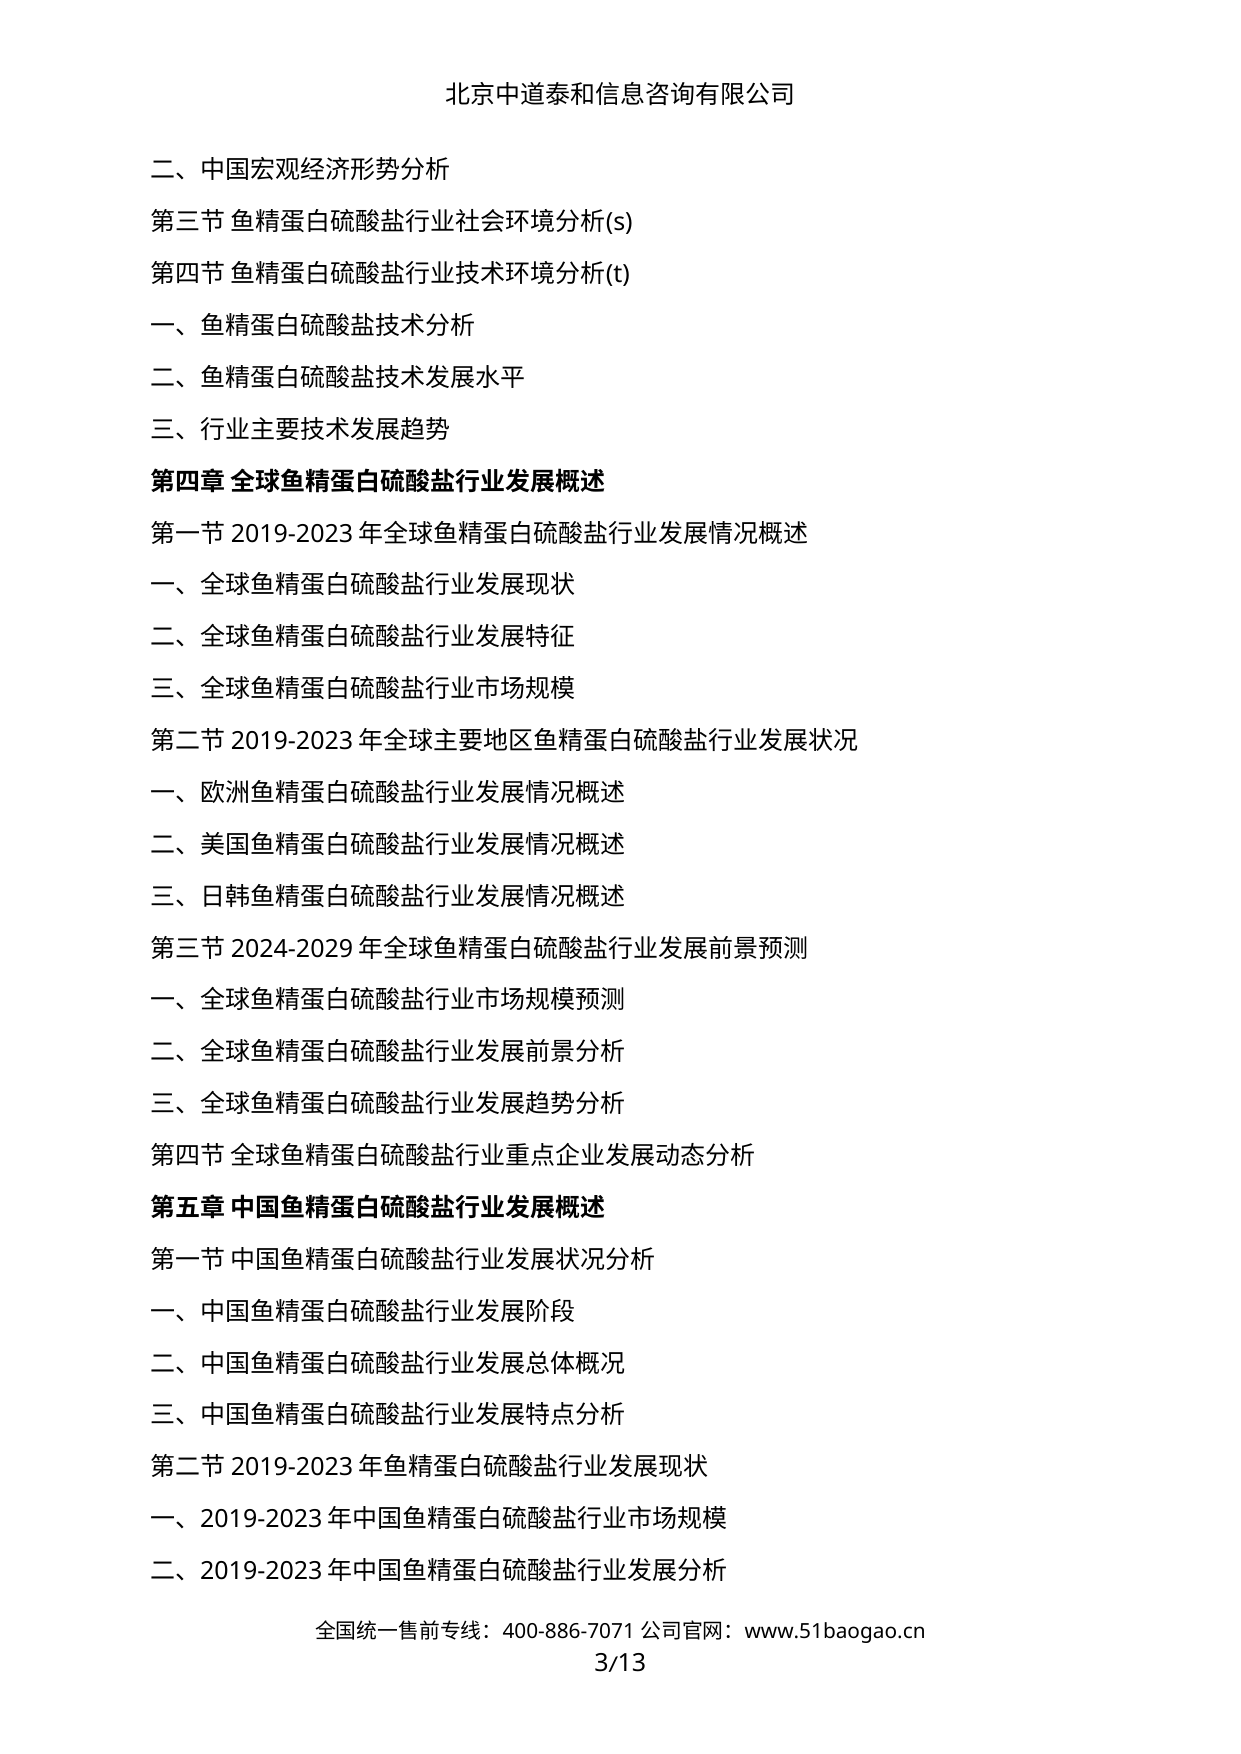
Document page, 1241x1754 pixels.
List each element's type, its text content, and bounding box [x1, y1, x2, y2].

text 三、全球鱼精蛋白硫酸盐行业发展趋势分析 [150, 1084, 1090, 1120]
text 第一节 2019-2023年全球鱼精蛋白硫酸盐行业发展情况概述 [150, 513, 1090, 549]
text 第五章 中国鱼精蛋白硫酸盐行业发展概述 [150, 1187, 1090, 1224]
text 第一节 中国鱼精蛋白硫酸盐行业发展状况分析 [150, 1239, 1090, 1276]
text 第四章 全球鱼精蛋白硫酸盐行业发展概述 [150, 461, 1090, 497]
text 二、2019-2023年中国鱼精蛋白硫酸盐行业发展分析 [150, 1551, 1090, 1587]
text 三、日韩鱼精蛋白硫酸盐行业发展情况概述 [150, 876, 1090, 912]
text 一、全球鱼精蛋白硫酸盐行业市场规模预测 [150, 980, 1090, 1016]
text 三、全球鱼精蛋白硫酸盐行业市场规模 [150, 669, 1090, 705]
text 二、全球鱼精蛋白硫酸盐行业发展前景分析 [150, 1032, 1090, 1068]
text 一、鱼精蛋白硫酸盐技术分析 [150, 306, 1090, 342]
text 第三节 鱼精蛋白硫酸盐行业社会环境分析(s) [150, 202, 1090, 238]
text 一、欧洲鱼精蛋白硫酸盐行业发展情况概述 [150, 772, 1090, 809]
text 第三节 2024-2029年全球鱼精蛋白硫酸盐行业发展前景预测 [150, 928, 1090, 964]
text 一、中国鱼精蛋白硫酸盐行业发展阶段 [150, 1291, 1090, 1327]
text 一、全球鱼精蛋白硫酸盐行业发展现状 [150, 565, 1090, 601]
text 二、中国鱼精蛋白硫酸盐行业发展总体概况 [150, 1343, 1090, 1379]
text 第四节 鱼精蛋白硫酸盐行业技术环境分析(t) [150, 254, 1090, 290]
text 二、中国宏观经济形势分析 [150, 150, 1090, 186]
text 三、行业主要技术发展趋势 [150, 409, 1090, 446]
text 第四节 全球鱼精蛋白硫酸盐行业重点企业发展动态分析 [150, 1136, 1090, 1172]
text 二、全球鱼精蛋白硫酸盐行业发展特征 [150, 617, 1090, 653]
text 第二节 2019-2023年全球主要地区鱼精蛋白硫酸盐行业发展状况 [150, 721, 1090, 757]
text 第二节 2019-2023年鱼精蛋白硫酸盐行业发展现状 [150, 1447, 1090, 1483]
text 二、美国鱼精蛋白硫酸盐行业发展情况概述 [150, 824, 1090, 861]
text 二、鱼精蛋白硫酸盐技术发展水平 [150, 357, 1090, 394]
text 三、中国鱼精蛋白硫酸盐行业发展特点分析 [150, 1395, 1090, 1431]
text 一、2019-2023年中国鱼精蛋白硫酸盐行业市场规模 [150, 1499, 1090, 1535]
